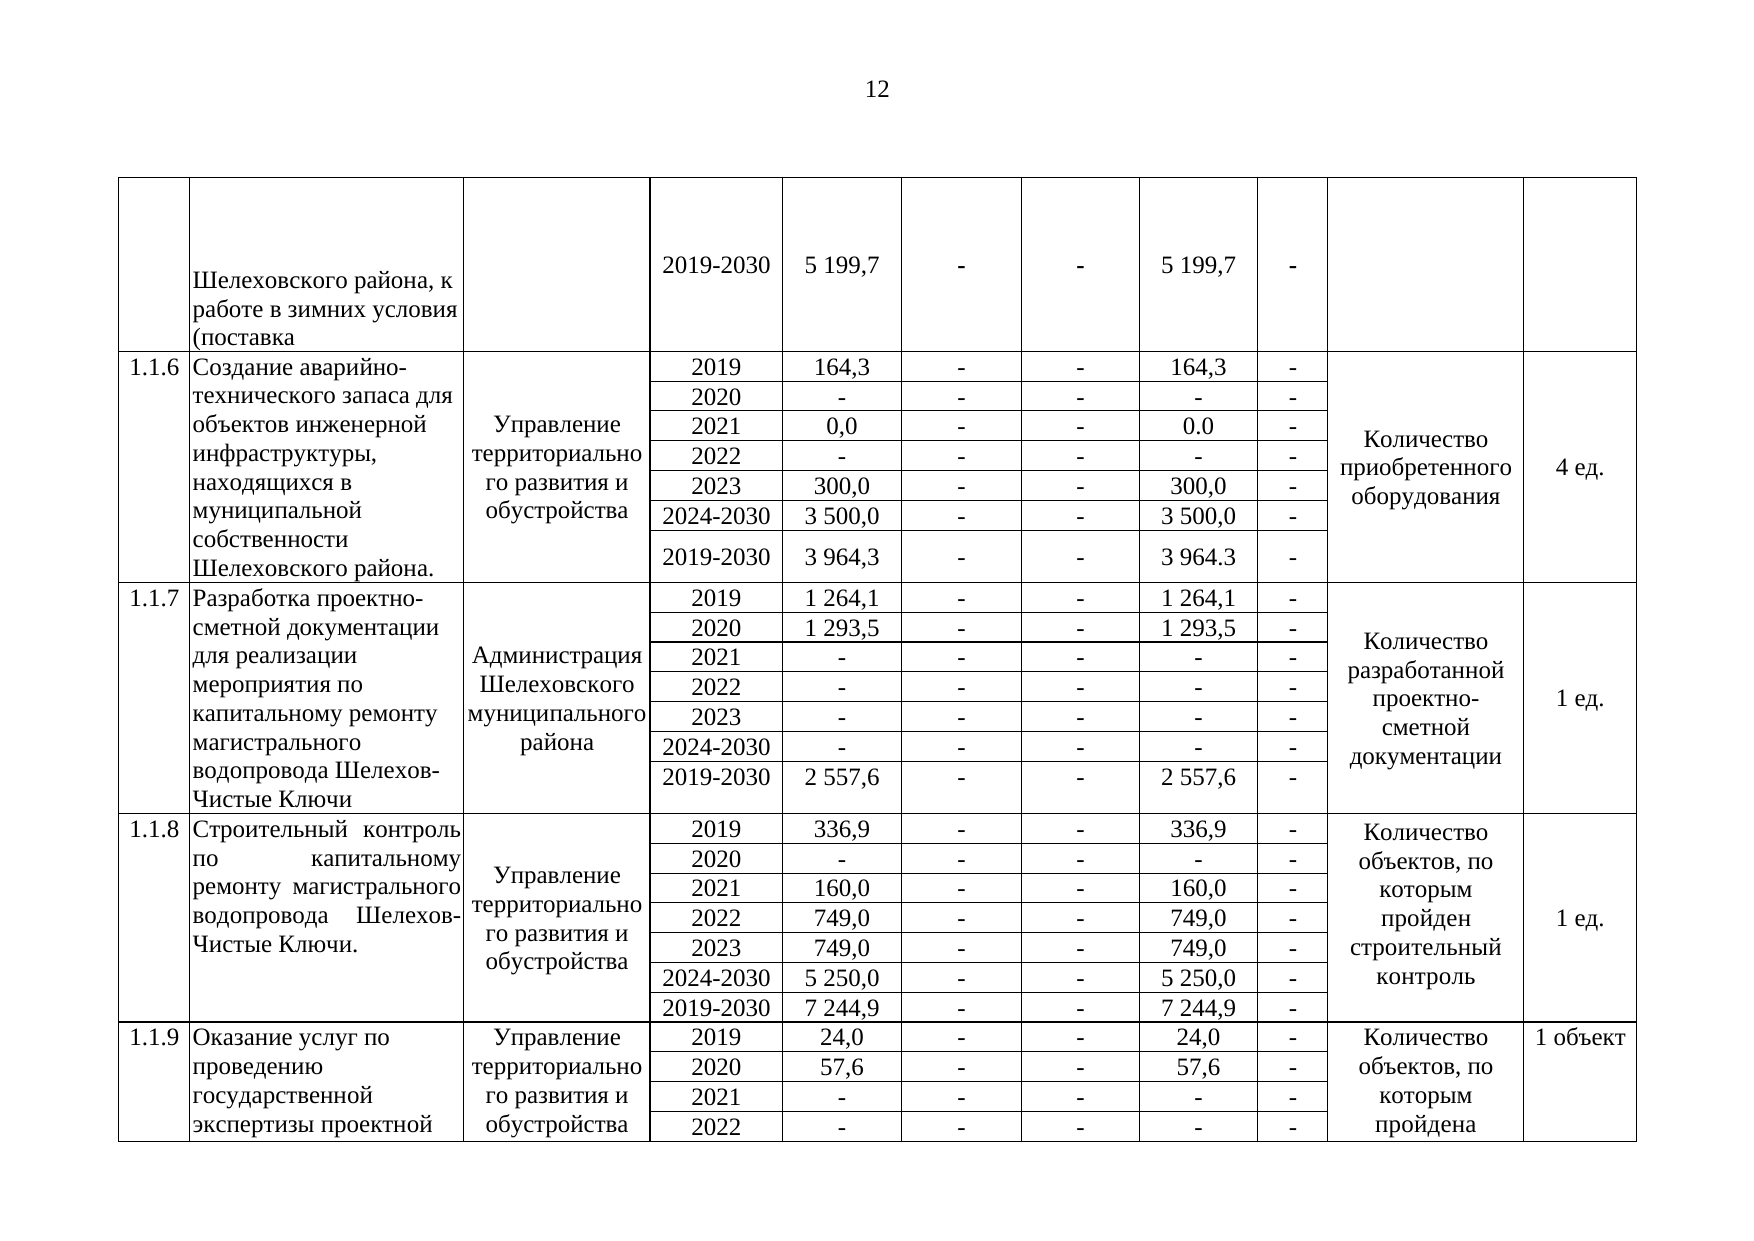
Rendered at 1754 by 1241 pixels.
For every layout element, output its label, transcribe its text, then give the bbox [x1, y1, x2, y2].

table_cell 2 557,6 [783, 762, 901, 813]
table_cell 2019-2030 [651, 531, 782, 582]
table_cell 3 964.3 [1140, 531, 1257, 582]
table_cell 300,0 [783, 471, 901, 500]
table_cell - [1140, 441, 1257, 470]
table_cell 1 ед. [1524, 583, 1636, 813]
table_cell 2019-2030 [651, 762, 782, 813]
table_cell Строительный контроль по капитальному ремонту магистрального водопровода Шелехов-Чистые Ключи. [190, 814, 463, 1021]
table_cell 2019-2030 [651, 178, 782, 351]
table_cell - [1022, 178, 1139, 351]
table_cell - [1022, 762, 1139, 813]
table_cell - [1258, 762, 1327, 813]
table_cell 300,0 [1140, 471, 1257, 500]
table_cell - [1258, 178, 1327, 351]
table_cell 1 ед. [1524, 814, 1636, 1021]
table_cell - [902, 531, 1021, 582]
table_cell 1 объект [1524, 1023, 1636, 1141]
table_cell - [902, 762, 1021, 813]
table_cell Управление территориального развития и обустройства [464, 814, 649, 1021]
table_cell Количество объектов, по которым пройдена проверка достоверности сметной стоимости объектов капитального строительства [1328, 1023, 1523, 1141]
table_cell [464, 352, 649, 582]
table_cell 4 ед. [1524, 352, 1636, 582]
table_cell 1.1.7 [119, 583, 189, 813]
table_cell Оказание услуг по проведению государственной экспертизы проектной документации в части проверки достоверности сметной стоимости объекта капитального строительства: капитальный ремонт магистрального водопровода Шелехов-Чистые Ключи [190, 1023, 463, 1141]
table_cell 1.1.9 [119, 1023, 189, 1141]
table_cell Управление территориального развития и обустройства [464, 1023, 649, 1141]
table_cell Количество разработанной проектно-сметной документации [1328, 583, 1523, 813]
table_cell 1.1.8 [119, 814, 189, 1021]
table_cell - [783, 441, 901, 470]
table_cell Количество приобретенного оборудования [1328, 352, 1523, 582]
table_cell 3 500,0 [783, 501, 901, 529]
table_cell Количество объектов, по которым пройден строительный контроль [1328, 814, 1523, 1021]
table_cell 1.1.6 [119, 352, 189, 582]
table_cell - [1258, 531, 1327, 582]
table_cell 3 500,0 [1140, 501, 1257, 529]
table_cell Администрация Шелеховского муниципального района [464, 583, 649, 813]
table_cell - [1022, 531, 1139, 582]
table_cell - [902, 178, 1021, 351]
table_cell 3 964,3 [783, 531, 901, 582]
table_cell 2 557,6 [1140, 762, 1257, 813]
table_cell 5 199,7 [783, 178, 901, 351]
table_cell 5 199,7 [1140, 178, 1257, 351]
